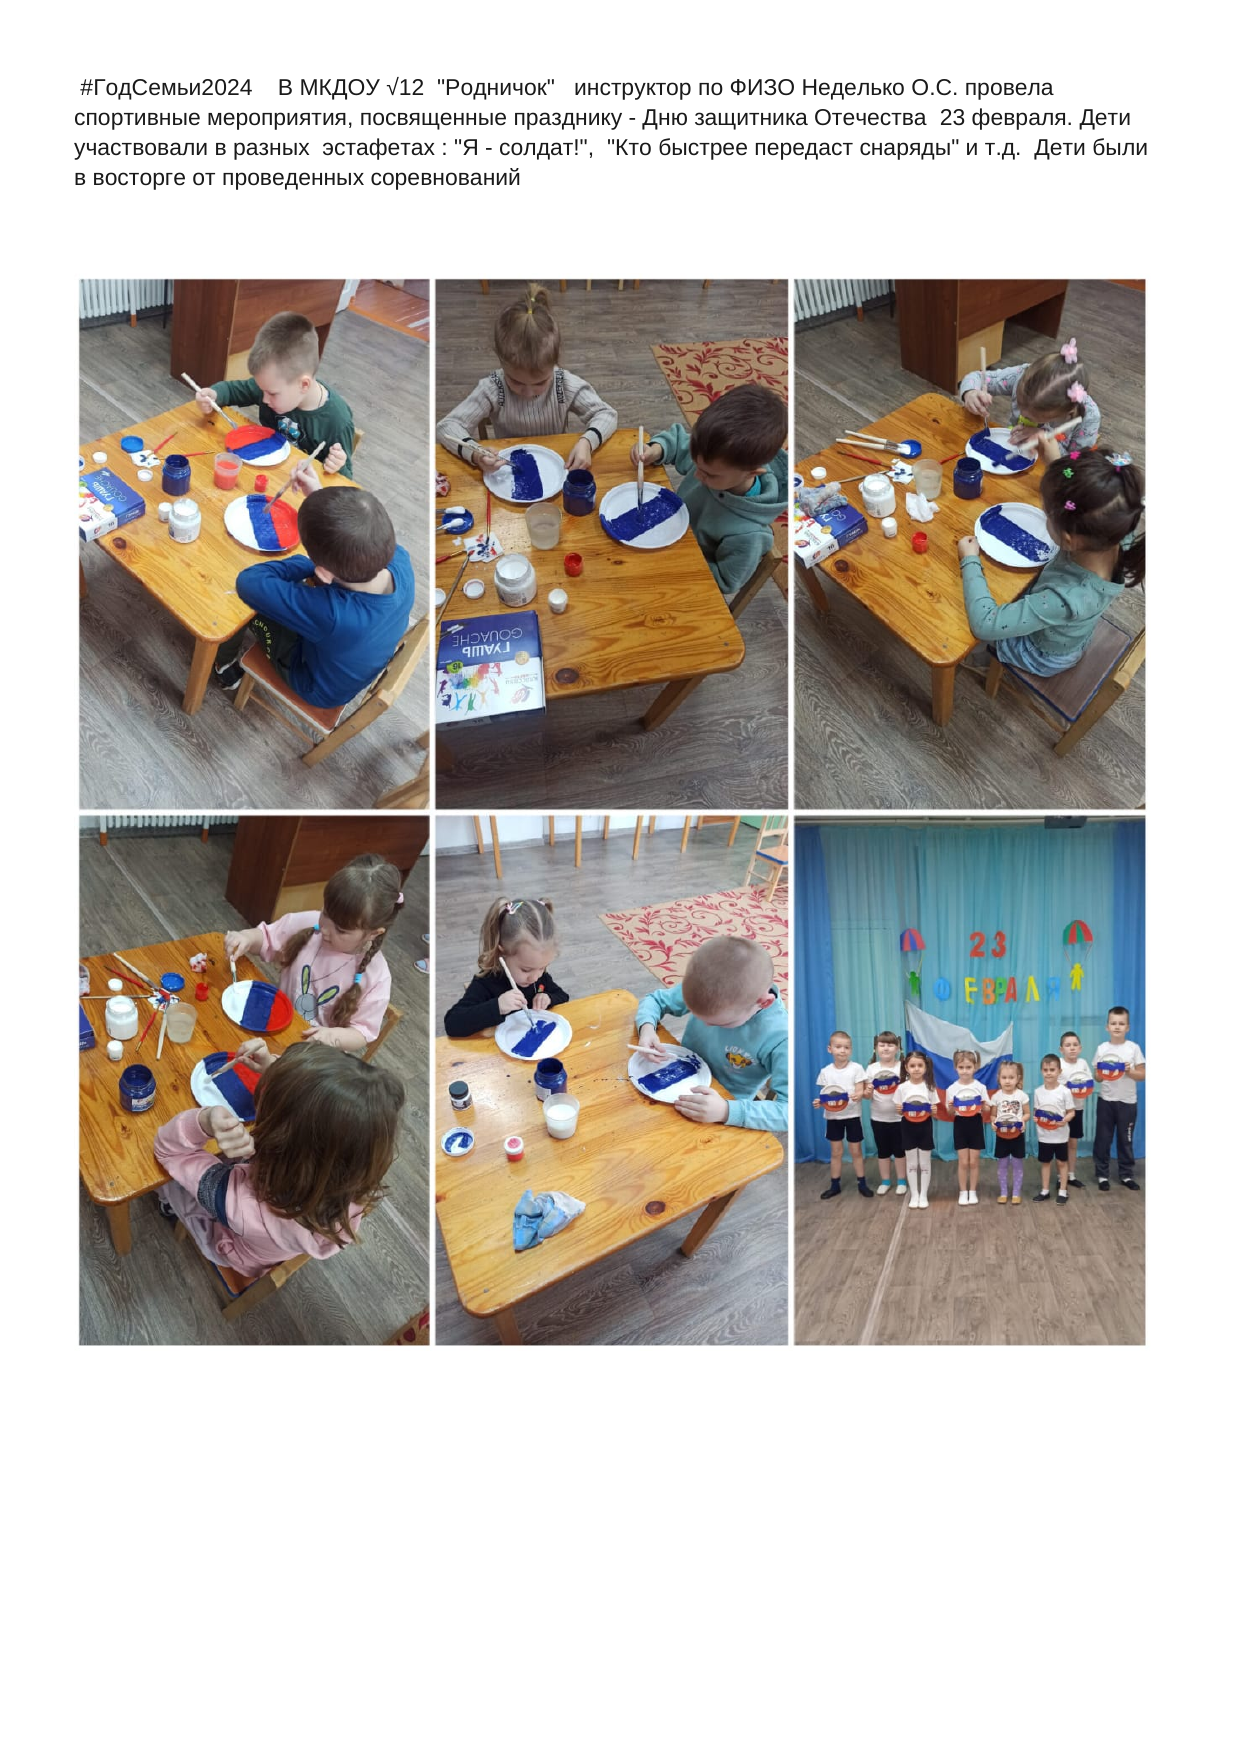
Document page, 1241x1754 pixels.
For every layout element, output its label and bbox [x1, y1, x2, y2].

picture [73, 273, 1151, 1351]
